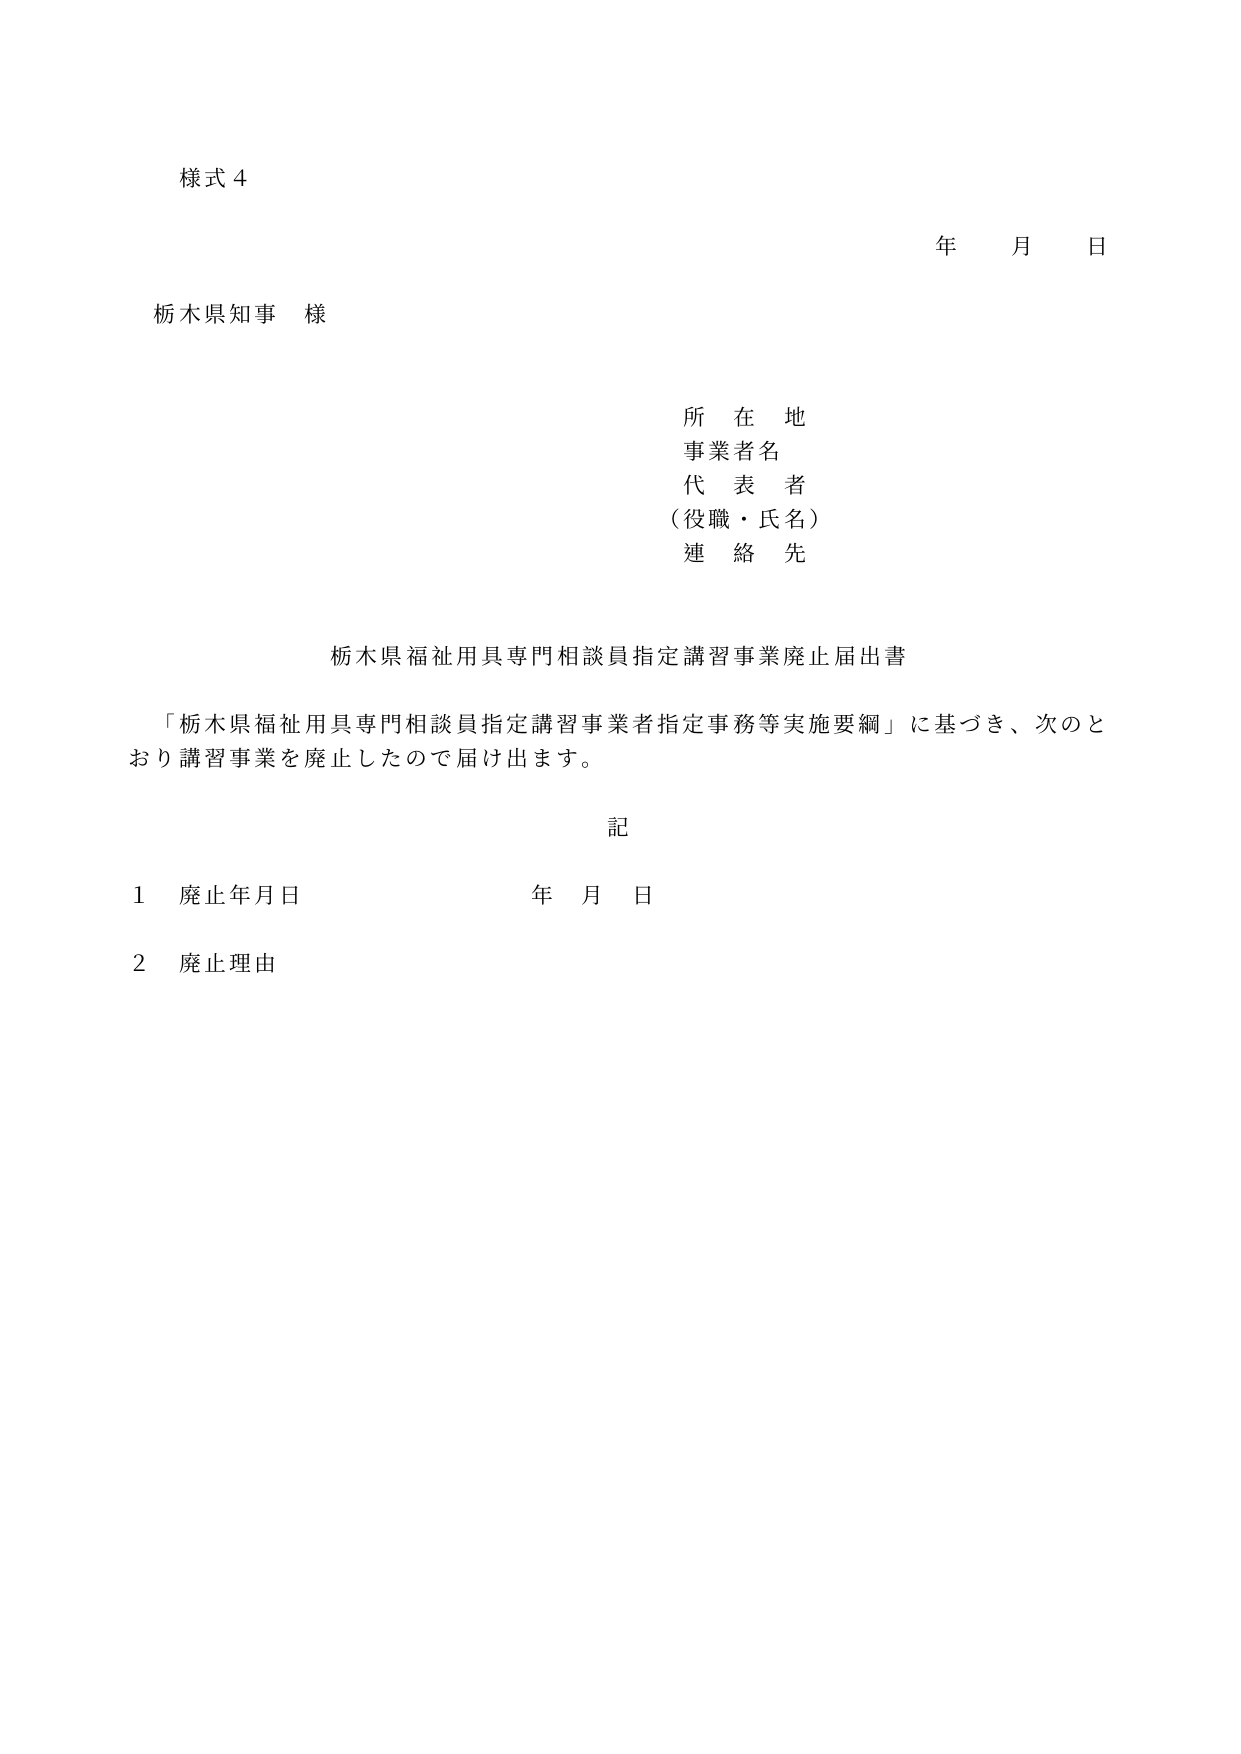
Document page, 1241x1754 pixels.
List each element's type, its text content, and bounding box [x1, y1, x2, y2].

text 栃木県知事 様 [128, 296, 1112, 330]
text ２ 廃止理由 [128, 945, 1112, 979]
text 年 月 日 [128, 228, 1112, 262]
text 栃木県福祉用具専門相談員指定講習事業廃止届出書 [128, 638, 1112, 672]
text 連 絡 先 [128, 535, 1112, 569]
text 様式４ [158, 159, 1112, 194]
text （役職・氏名） [128, 501, 1112, 535]
text １ 廃止年月日 年 月 日 [128, 877, 1112, 911]
text 記 [128, 809, 1112, 843]
text 所 在 地 [674, 399, 1112, 433]
text 「栃木県福祉用具専門相談員指定講習事業者指定事務等実施要綱」に基づき、次のとおり講習事業を廃止したので届け出ます。 [128, 706, 1112, 774]
text 代 表 者 [674, 467, 1112, 501]
text 事業者名 [674, 433, 1112, 467]
